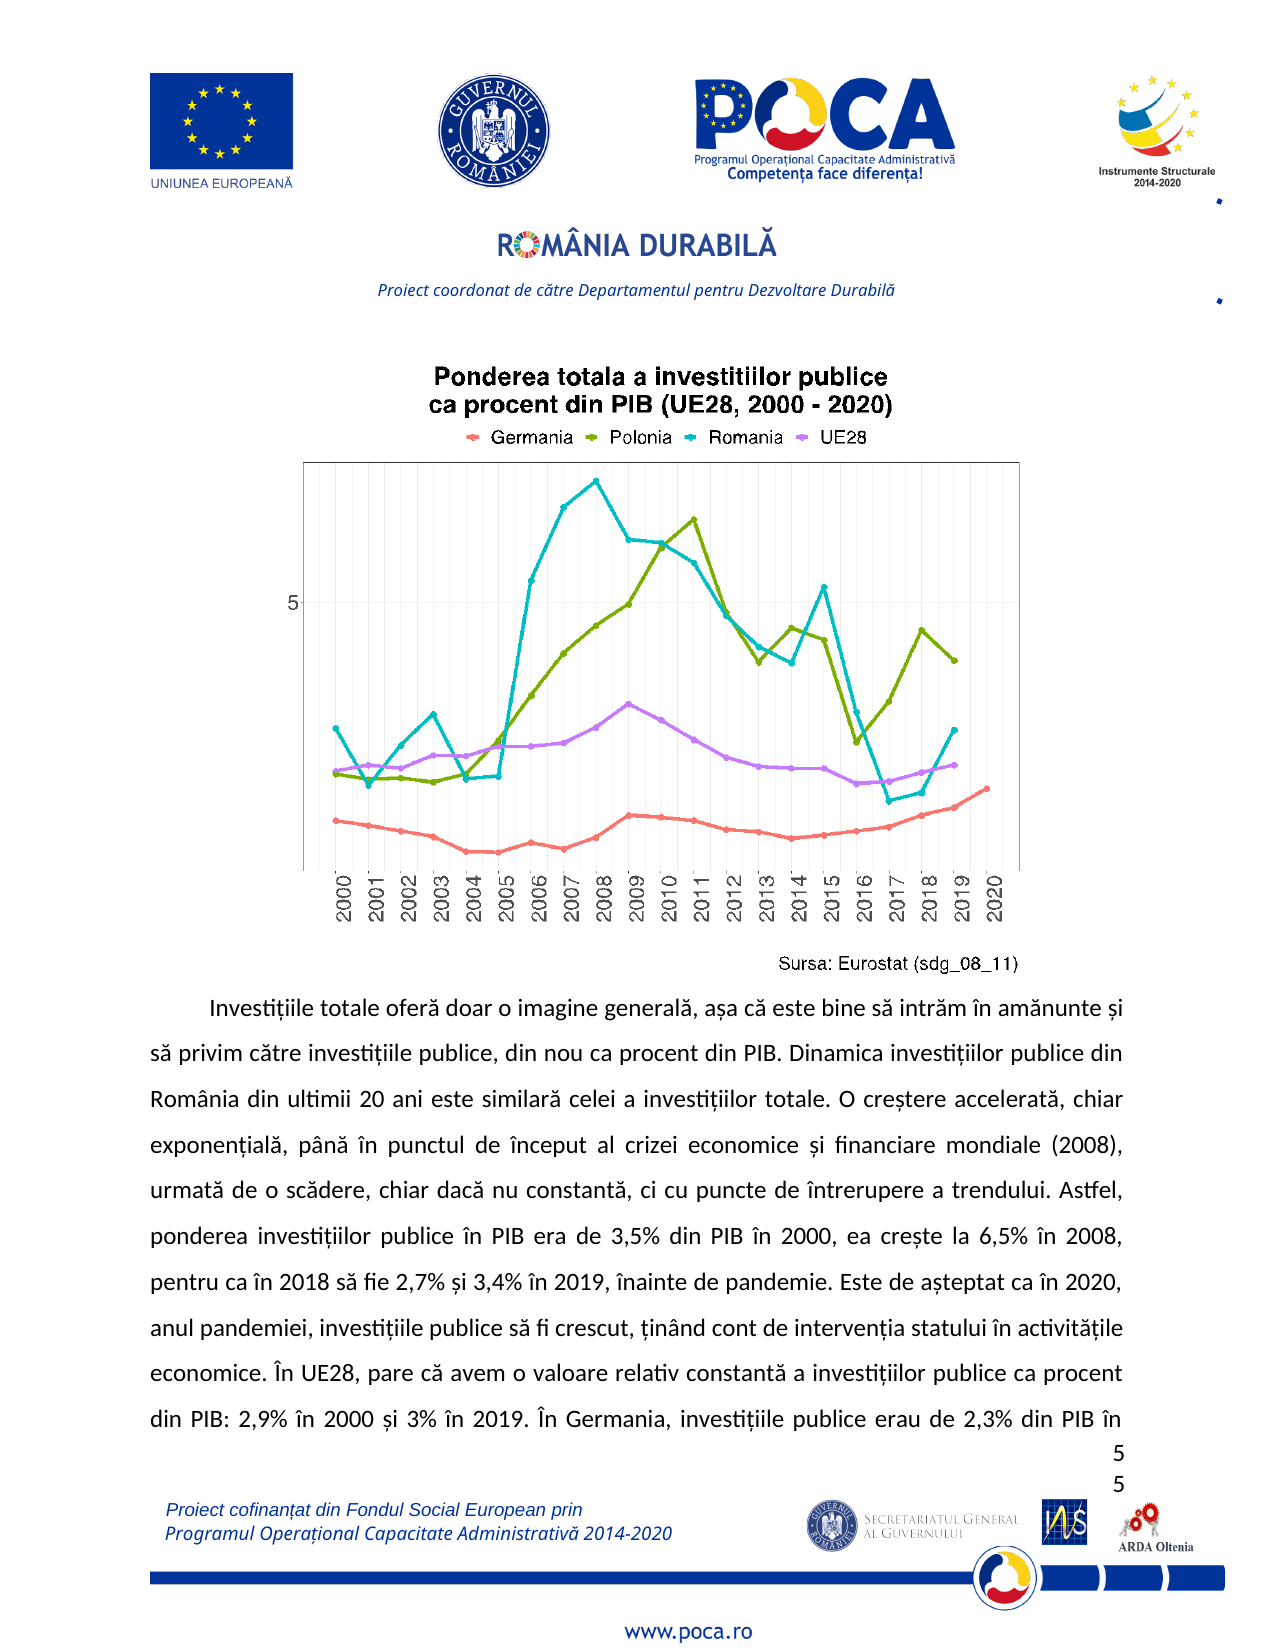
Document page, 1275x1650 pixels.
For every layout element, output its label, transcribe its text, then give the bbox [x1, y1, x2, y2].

picture [498, 227, 777, 258]
picture [253, 362, 1022, 977]
picture [150, 73, 1215, 188]
picture [1041, 1499, 1088, 1545]
picture [150, 1499, 1226, 1643]
